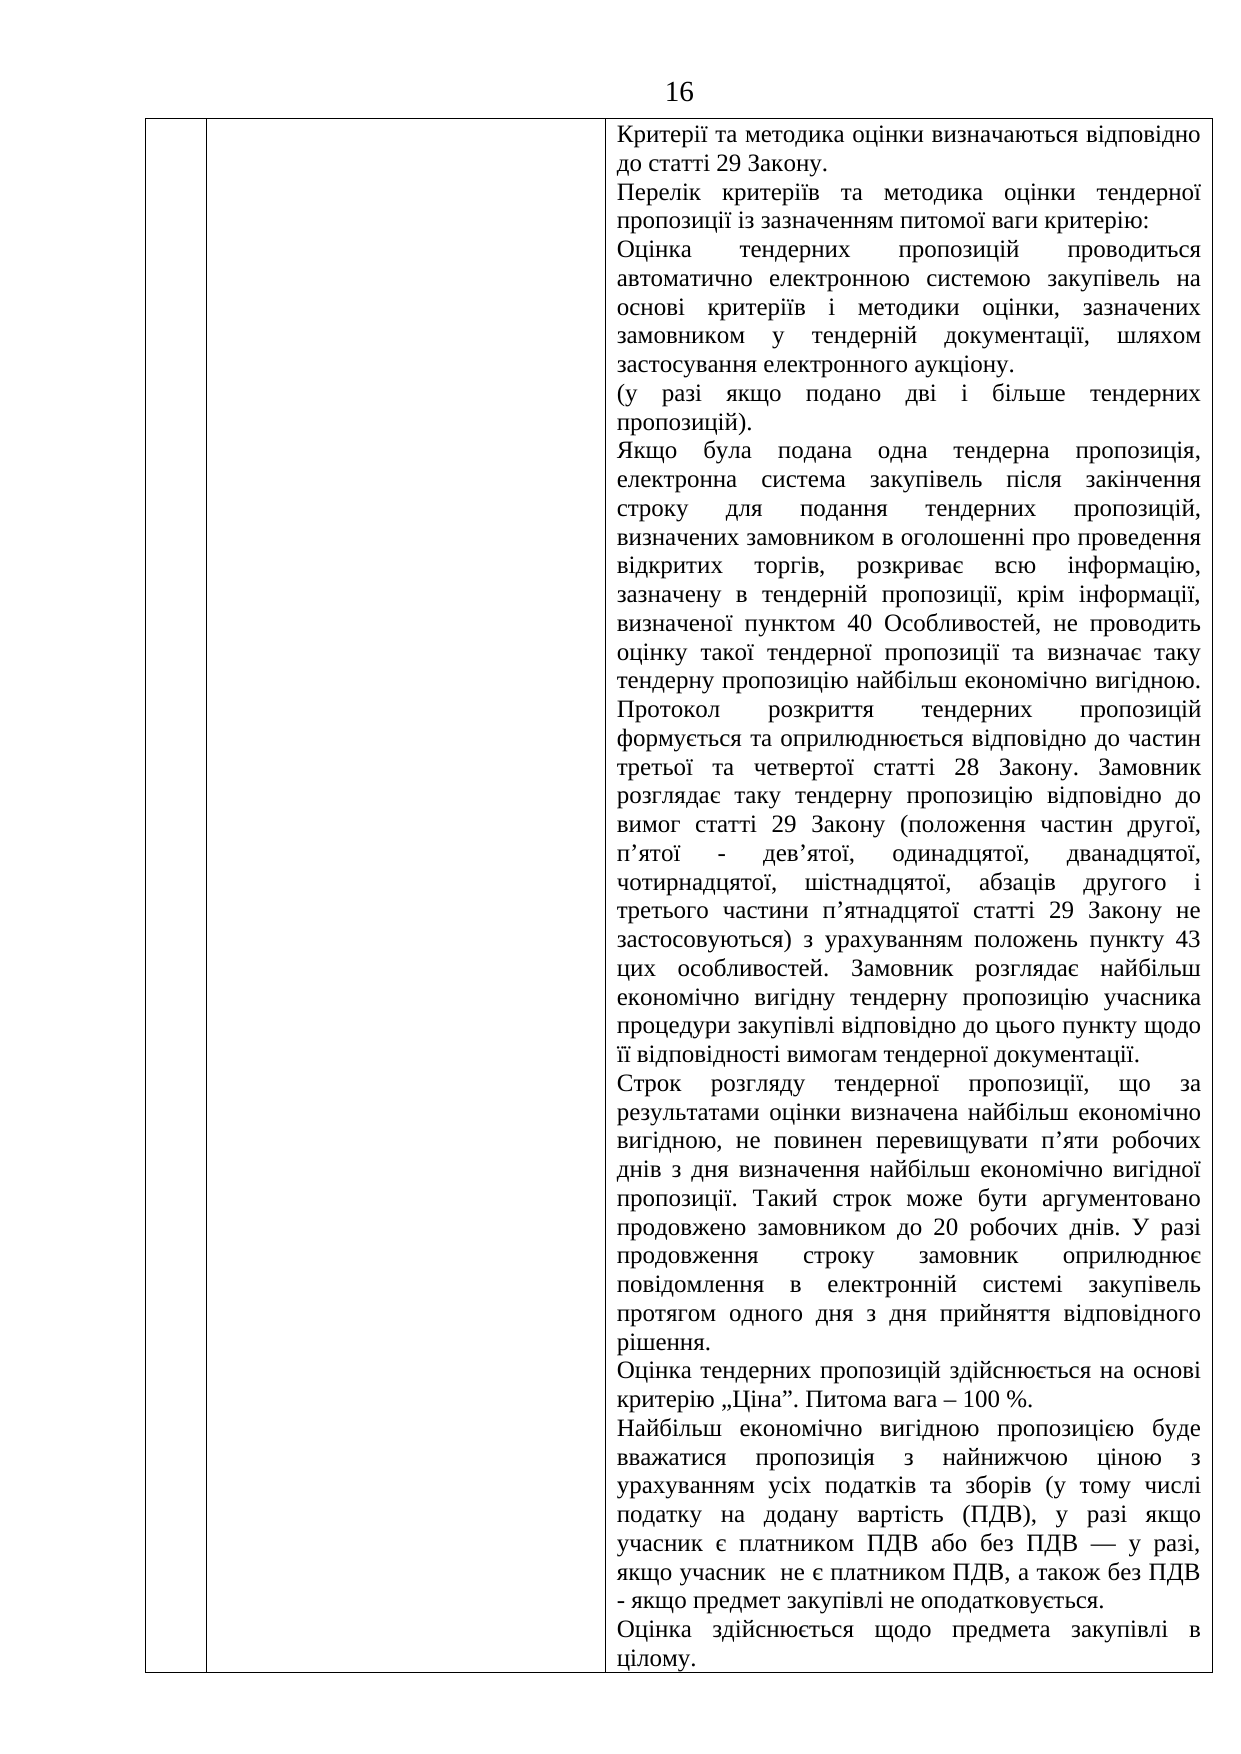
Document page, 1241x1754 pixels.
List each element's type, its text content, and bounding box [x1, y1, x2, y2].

table_cell 1 [146, 119, 206, 1672]
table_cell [606, 119, 1212, 1672]
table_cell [207, 119, 605, 1672]
